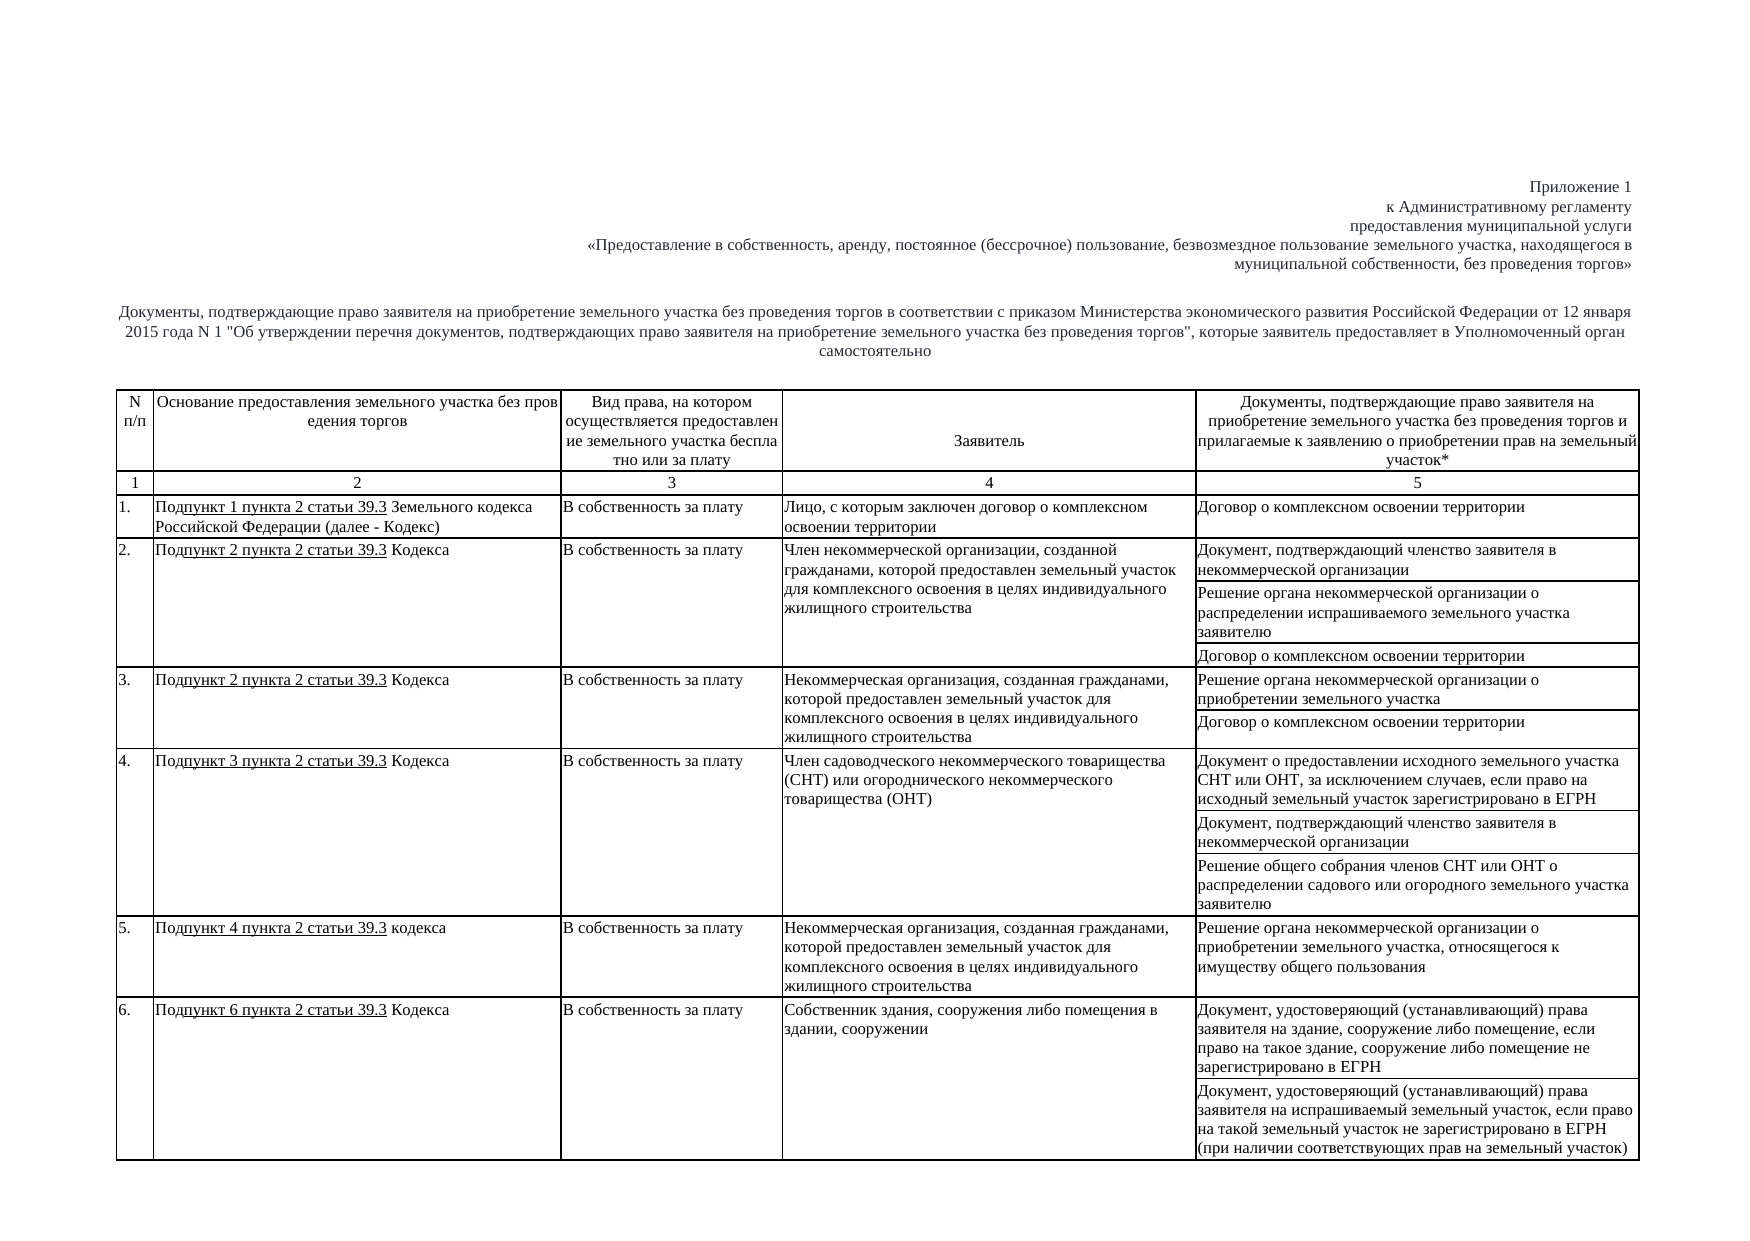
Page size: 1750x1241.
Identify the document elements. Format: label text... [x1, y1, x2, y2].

table_cell В собственность за плату [562, 917, 782, 996]
table_cell Договор о комплексном освоении территории [1197, 711, 1638, 747]
text Документы, подтверждающие право заявителя на приобретение земельного участка без проведения торгов в соответствии с приказом Министерства экономического развития Российской Федерации от 12 января 2015 года N 1 "Об утверждении перечня документов, подтверждающих право заявителя на приобретение земельного участка без проведения торгов", которые заявитель предоставляет в Уполномоченный орган самостоятельно [118, 302, 1632, 360]
text «Предоставление в собственность, аренду, постоянное (бессрочное) пользование, безвозмездное пользование земельного участка, находящегося в муниципальной собственности, без проведения торгов» [561, 235, 1632, 273]
table_cell Подпункт 1 пункта 2 статьи 39.3 Земельного кодекса Российской Федерации (далее - Кодекс) [154, 496, 560, 537]
table_cell Некоммерческая организация, созданная гражданами, которой предоставлен земельный участок для комплексного освоения в целях индивидуального жилищного строительства [783, 917, 1195, 996]
table_cell Документ, подтверждающий членство заявителя в некоммерческой организации [1197, 539, 1638, 580]
table_cell В собственность за плату [562, 496, 782, 537]
table_cell 1 [117, 472, 153, 494]
table_cell Подпункт 6 пункта 2 статьи 39.3 Кодекса [154, 998, 560, 1159]
table_header N п/п [117, 391, 153, 470]
table_cell 3. [117, 668, 153, 747]
table_cell 2. [117, 539, 153, 666]
table_cell Лицо, с которым заключен договор о комплексном освоении территории [783, 496, 1195, 537]
table_cell Подпункт 2 пункта 2 статьи 39.3 Кодекса [154, 539, 560, 666]
table_cell Подпункт 3 пункта 2 статьи 39.3 Кодекса [154, 749, 560, 915]
table_cell Договор о комплексном освоении территории [1197, 496, 1638, 537]
table_cell 4. [117, 749, 153, 915]
table_cell Подпункт 2 пункта 2 статьи 39.3 Кодекса [154, 668, 560, 747]
table_cell Собственник здания, сооружения либо помещения в здании, сооружении [783, 998, 1195, 1159]
text к Административному регламенту [561, 196, 1632, 216]
table_cell В собственность за плату [562, 998, 782, 1159]
table_cell Документ, подтверждающий членство заявителя в некоммерческой организации [1197, 811, 1638, 853]
table_cell Решение общего собрания членов СНТ или ОНТ о распределении садового или огородного земельного участка заявителю [1197, 854, 1638, 915]
table_header Заявитель [783, 391, 1195, 470]
table_cell 6. [117, 998, 153, 1159]
table_cell 5. [117, 917, 153, 996]
table_cell Решение органа некоммерческой организации о распределении испрашиваемого земельного участка заявителю [1197, 582, 1638, 642]
table_cell Решение органа некоммерческой организации о приобретении земельного участка, относящегося к имуществу общего пользования [1197, 917, 1638, 996]
text Приложение 1 [118, 177, 1632, 196]
table_cell В собственность за плату [562, 539, 782, 666]
table_cell 4 [783, 472, 1195, 494]
table_header Вид права, на котором осуществляется предоставление земельного участка бесплатно или за плату [562, 391, 782, 470]
table_cell 2 [154, 472, 560, 494]
table_cell Документ о предоставлении исходного земельного участка СНТ или ОНТ, за исключением случаев, если право на исходный земельный участок зарегистрировано в ЕГРН [1197, 749, 1638, 810]
table_cell Договор о комплексном освоении территории [1197, 644, 1638, 666]
table_header Основание предоставления земельного участка без проведения торгов [154, 391, 560, 470]
table_cell 1. [117, 496, 153, 537]
table_cell В собственность за плату [562, 668, 782, 747]
table_cell Документ, удостоверяющий (устанавливающий) права заявителя на здание, сооружение либо помещение, если право на такое здание, сооружение либо помещение не зарегистрировано в ЕГРН [1197, 998, 1638, 1078]
table_header Документы, подтверждающие право заявителя на приобретение земельного участка без проведения торгов и прилагаемые к заявлению о приобретении прав на земельный участок* [1197, 391, 1638, 470]
text предоставления муниципальной услуги [561, 216, 1632, 235]
table_cell Подпункт 4 пункта 2 статьи 39.3 кодекса [154, 917, 560, 996]
table_cell Документ, удостоверяющий (устанавливающий) права заявителя на испрашиваемый земельный участок, если право на такой земельный участок не зарегистрировано в ЕГРН (при наличии соответствующих прав на земельный участок) [1197, 1079, 1638, 1159]
table_cell Некоммерческая организация, созданная гражданами, которой предоставлен земельный участок для комплексного освоения в целях индивидуального жилищного строительства [783, 668, 1195, 747]
table_cell Член некоммерческой организации, созданной гражданами, которой предоставлен земельный участок для комплексного освоения в целях индивидуального жилищного строительства [783, 539, 1195, 666]
table_cell 5 [1197, 472, 1638, 494]
table_cell 3 [562, 472, 782, 494]
table_cell Член садоводческого некоммерческого товарищества (СНТ) или огороднического некоммерческого товарищества (ОНТ) [783, 749, 1195, 915]
table_cell В собственность за плату [562, 749, 782, 915]
table_cell Решение органа некоммерческой организации о приобретении земельного участка [1197, 668, 1638, 709]
